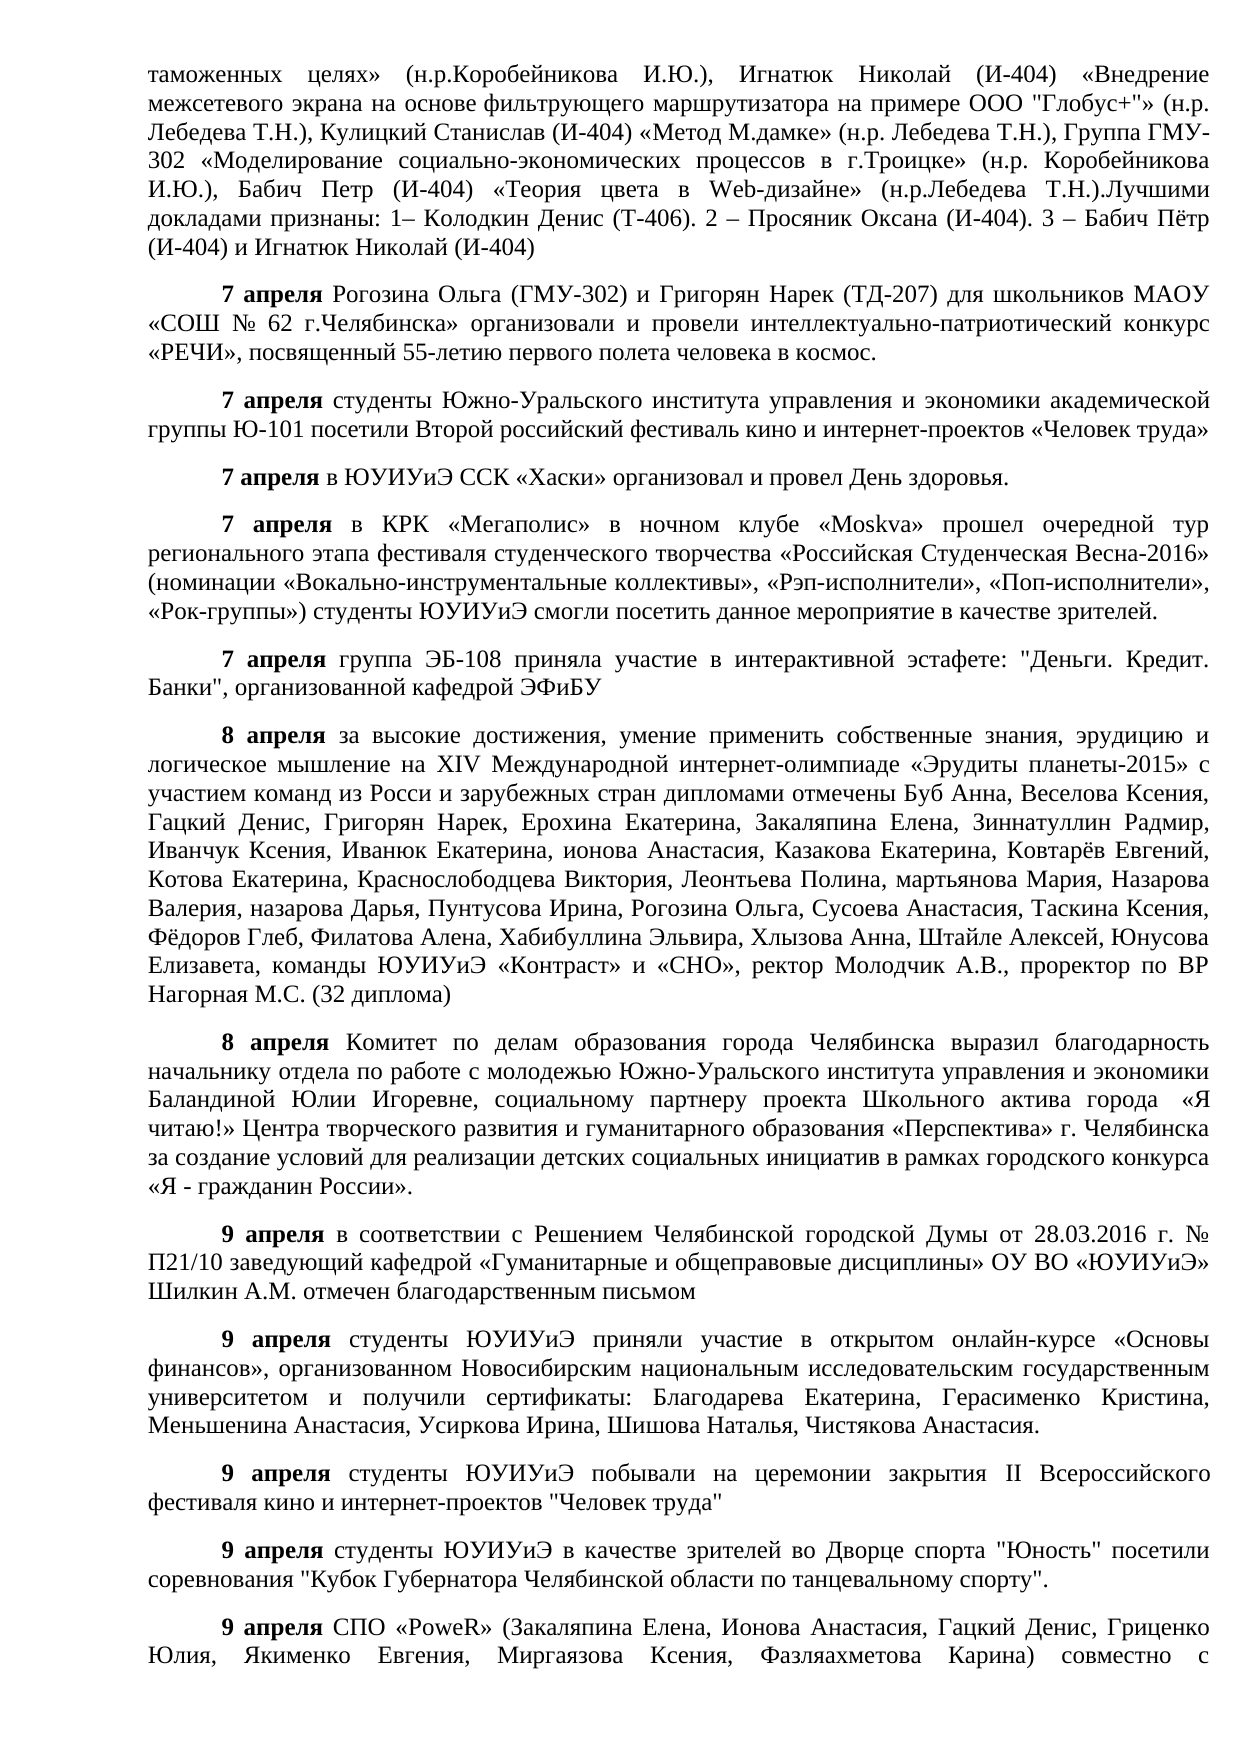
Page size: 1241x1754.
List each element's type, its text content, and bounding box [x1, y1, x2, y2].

text 7 апреля Рогозина Ольга (ГМУ-302) и Григорян Нарек (ТД-207) для школьников МАОУ «СОШ № 62 г.Челябинска» организовали и провели интеллектуально-патриотический конкурс «РЕЧИ», посвященный 55-летию первого полета человека в космос. [148, 279, 1211, 366]
text 9 апреля студенты ЮУИУиЭ в качестве зрителей во Дворце спорта "Юность" посетили соревнования "Кубок Губернатора Челябинской области по танцевальному спорту". [148, 1535, 1211, 1592]
text 8 апреля Комитет по делам образования города Челябинска выразил благодарность начальнику отдела по работе с молодежью Южно-Уральского института управления и экономики Баландиной Юлии Игоревне, социальному партнеру проекта Школьного актива города «Я читаю!» Центра творческого развития и гуманитарного образования «Перспектива» г. Челябинска за создание условий для реализации детских социальных инициатив в рамках городского конкурса «Я - гражданин России». [148, 1027, 1211, 1199]
text 7 апреля студенты Южно-Уральского института управления и экономики академической группы Ю-101 посетили Второй российский фестиваль кино и интернет-проектов «Человек труда» [148, 385, 1211, 442]
text 8 апреля за высокие достижения, умение применить собственные знания, эрудицию и логическое мышление на XIV Международной интернет-олимпиаде «Эрудиты планеты-2015» с участием команд из Росси и зарубежных стран дипломами отмечены Буб Анна, Веселова Ксения, Гацкий Денис, Григорян Нарек, Ерохина Екатерина, Закаляпина Елена, Зиннатуллин Радмир, Иванчук Ксения, Иванюк Екатерина, ионова Анастасия, Казакова Екатерина, Ковтарёв Евгений, Котова Екатерина, Краснослободцева Виктория, Леонтьева Полина, мартьянова Мария, Назарова Валерия, назарова Дарья, Пунтусова Ирина, Рогозина Ольга, Сусоева Анастасия, Таскина Ксения, Фёдоров Глеб, Филатова Алена, Хабибуллина Эльвира, Хлызова Анна, Штайле Алексей, Юнусова Елизавета, команды ЮУИУиЭ «Контраст» и «СНО», ректор Молодчик А.В., проректор по ВР Нагорная М.С. (32 диплома) [148, 720, 1211, 1008]
text 7 апреля в ЮУИУиЭ ССК «Хаски» организовал и провел День здоровья. [148, 462, 1211, 490]
text 9 апреля в соответствии с Решением Челябинской городской Думы от 28.03.2016 г. № П21/10 заведующий кафедрой «Гуманитарные и общеправовые дисциплины» ОУ ВО «ЮУИУиЭ» Шилкин А.М. отмечен благодарственным письмом [148, 1219, 1211, 1305]
text 7 апреля в КРК «Мегаполис» в ночном клубе «Moskva» прошел очередной тур регионального этапа фестиваля студенческого творчества «Российская Студенческая Весна-2016» (номинации «Вокально-инструментальные коллективы», «Рэп-исполнители», «Поп-исполнители», «Рок-группы») студенты ЮУИУиЭ смогли посетить данное мероприятие в качестве зрителей. [148, 509, 1211, 624]
text 9 апреля студенты ЮУИУиЭ побывали на церемонии закрытия II Всероссийского фестиваля кино и интернет-проектов "Человек труда" [148, 1458, 1211, 1516]
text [148, 1612, 1211, 1669]
text 9 апреля студенты ЮУИУиЭ приняли участие в открытом онлайн-курсе «Основы финансов», организованном Новосибирским национальным исследовательским государственным университетом и получили сертификаты: Благодарева Екатерина, Герасименко Кристина, Меньшенина Анастасия, Усиркова Ирина, Шишова Наталья, Чистякова Анастасия. [148, 1324, 1211, 1439]
text 7 апреля группа ЭБ-108 приняла участие в интерактивной эстафете: "Деньги. Кредит. Банки", организованной кафедрой ЭФиБУ [148, 644, 1211, 701]
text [148, 59, 1211, 260]
